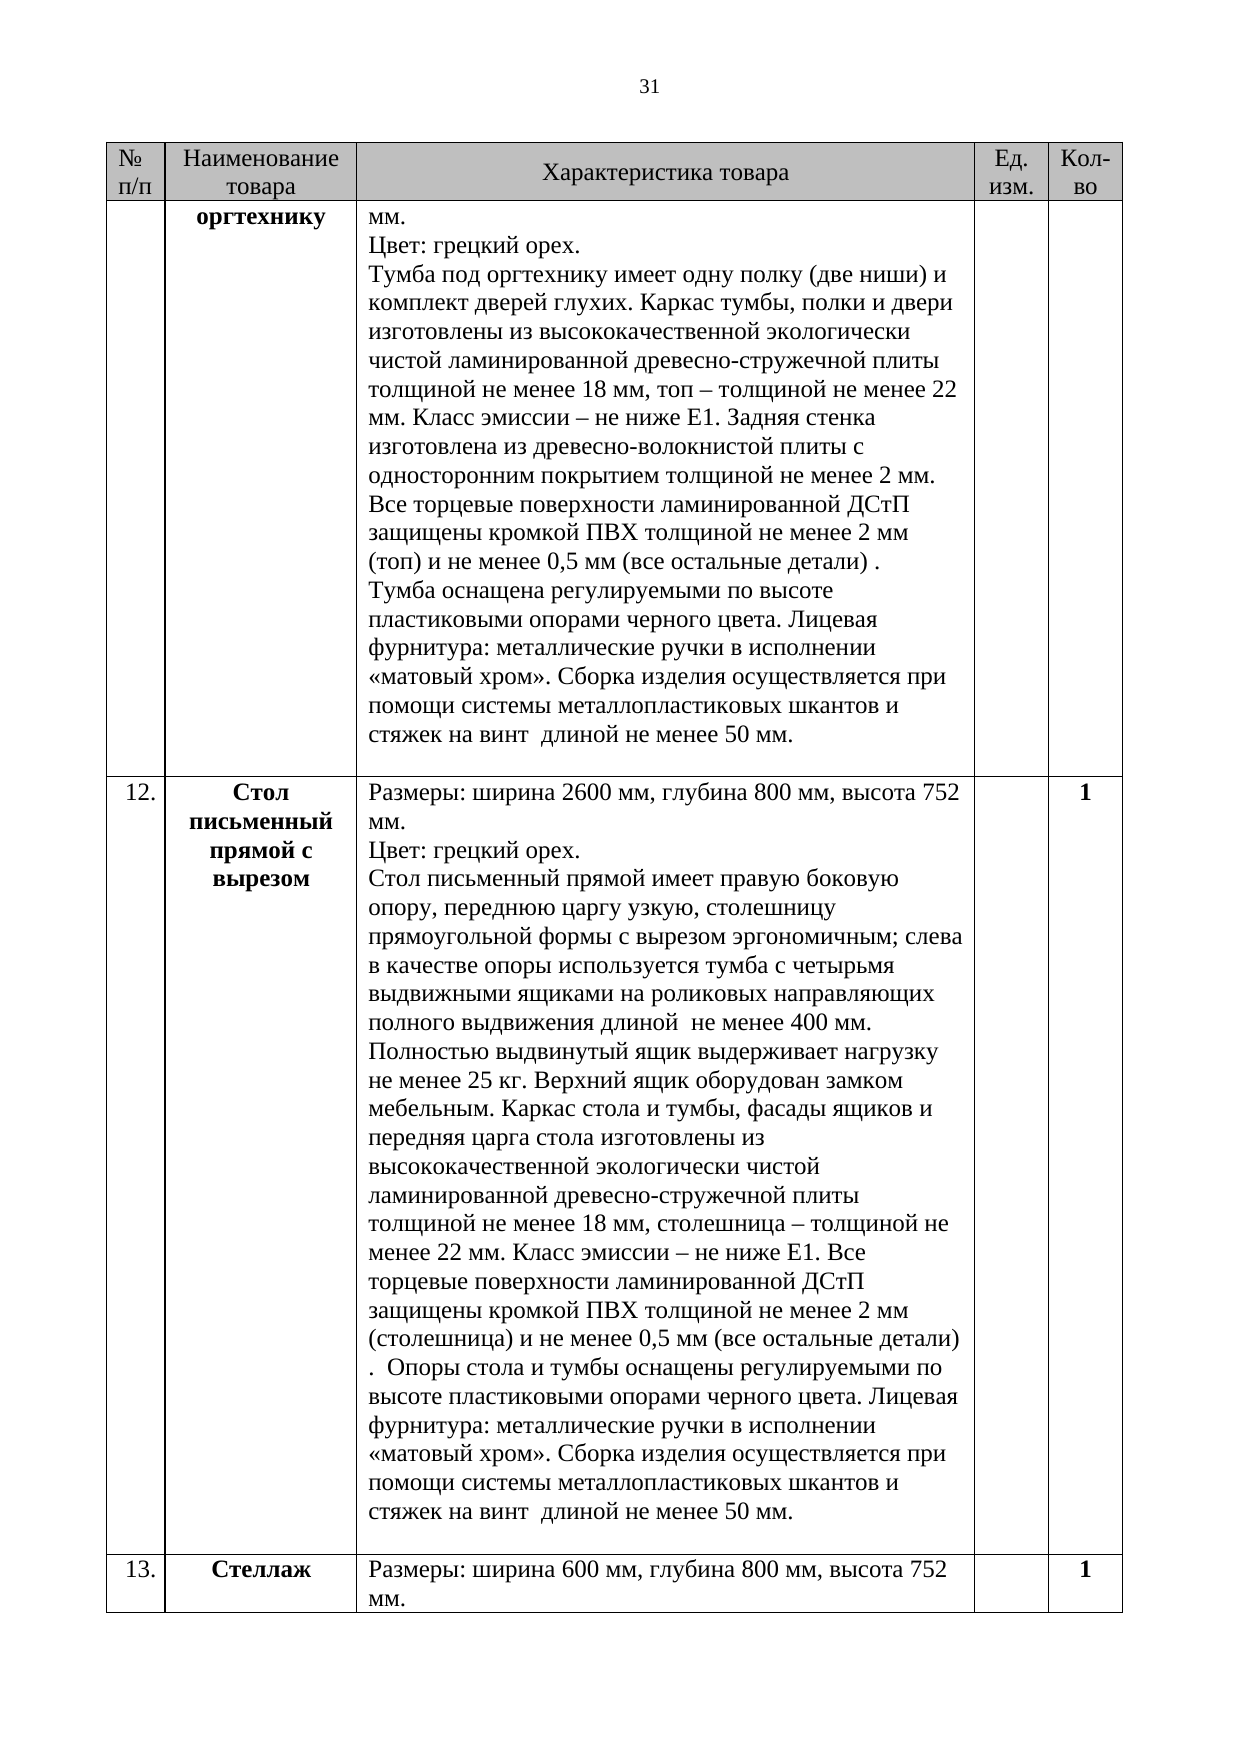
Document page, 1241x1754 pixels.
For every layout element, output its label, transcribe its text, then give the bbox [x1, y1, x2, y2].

table_cell [107, 777, 164, 1553]
table_cell [107, 1555, 164, 1612]
table_cell Размеры: ширина 2600 мм, глубина 800 мм, высота 752 мм. Цвет: грецкий орех. Стол письменный прямой имеет правую боковую опору, переднюю царгу узкую, столешницу прямоугольной формы с вырезом эргономичным; слева в качестве опоры используется тумба с четырьмя выдвижными ящиками на роликовых направляющих полного выдвижения длиной не менее 400 мм. Полностью выдвинутый ящик выдерживает нагрузку не менее 25 кг. Верхний ящик оборудован замком мебельным. Каркас стола и тумбы, фасады ящиков и передняя царга стола изготовлены из высококачественной экологически чистой ламинированной древесно-стружечной плиты толщиной не менее 18 мм, столешница – толщиной не менее 22 мм. Класс эмиссии – не ниже Е1. Все торцевые поверхности ламинированной ДСтП защищены кромкой ПВХ толщиной не менее 2 мм (столешница) и не менее 0,5 мм (все остальные детали) . Опоры стола и тумбы оснащены регулируемыми по высоте пластиковыми опорами черного цвета. Лицевая фурнитура: металлические ручки в исполнении «матовый хром». Сборка изделия осуществляется при помощи системы металлопластиковых шкантов и стяжек на винт длиной не менее 50 мм. [357, 777, 974, 1553]
table_header № п/п [107, 143, 164, 200]
table_header Ед. изм. [975, 143, 1048, 200]
table_cell Стеллаж [166, 1555, 356, 1612]
table_header Кол-во [1049, 143, 1122, 200]
table_cell [107, 201, 164, 776]
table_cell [357, 1555, 974, 1612]
table_cell Стол письменный прямой с вырезом [166, 777, 356, 1553]
table_cell [975, 777, 1048, 1553]
table_header Наименование товара [166, 143, 356, 200]
table_cell 1 [1049, 777, 1122, 1553]
table_cell 1 [1049, 1555, 1122, 1612]
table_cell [357, 201, 974, 776]
table_header Характеристика товара [357, 143, 974, 200]
table_cell [975, 1555, 1048, 1612]
table_cell 1 [1049, 201, 1122, 776]
table_cell Тумба под оргтехнику [166, 201, 356, 776]
table_cell [975, 201, 1048, 776]
